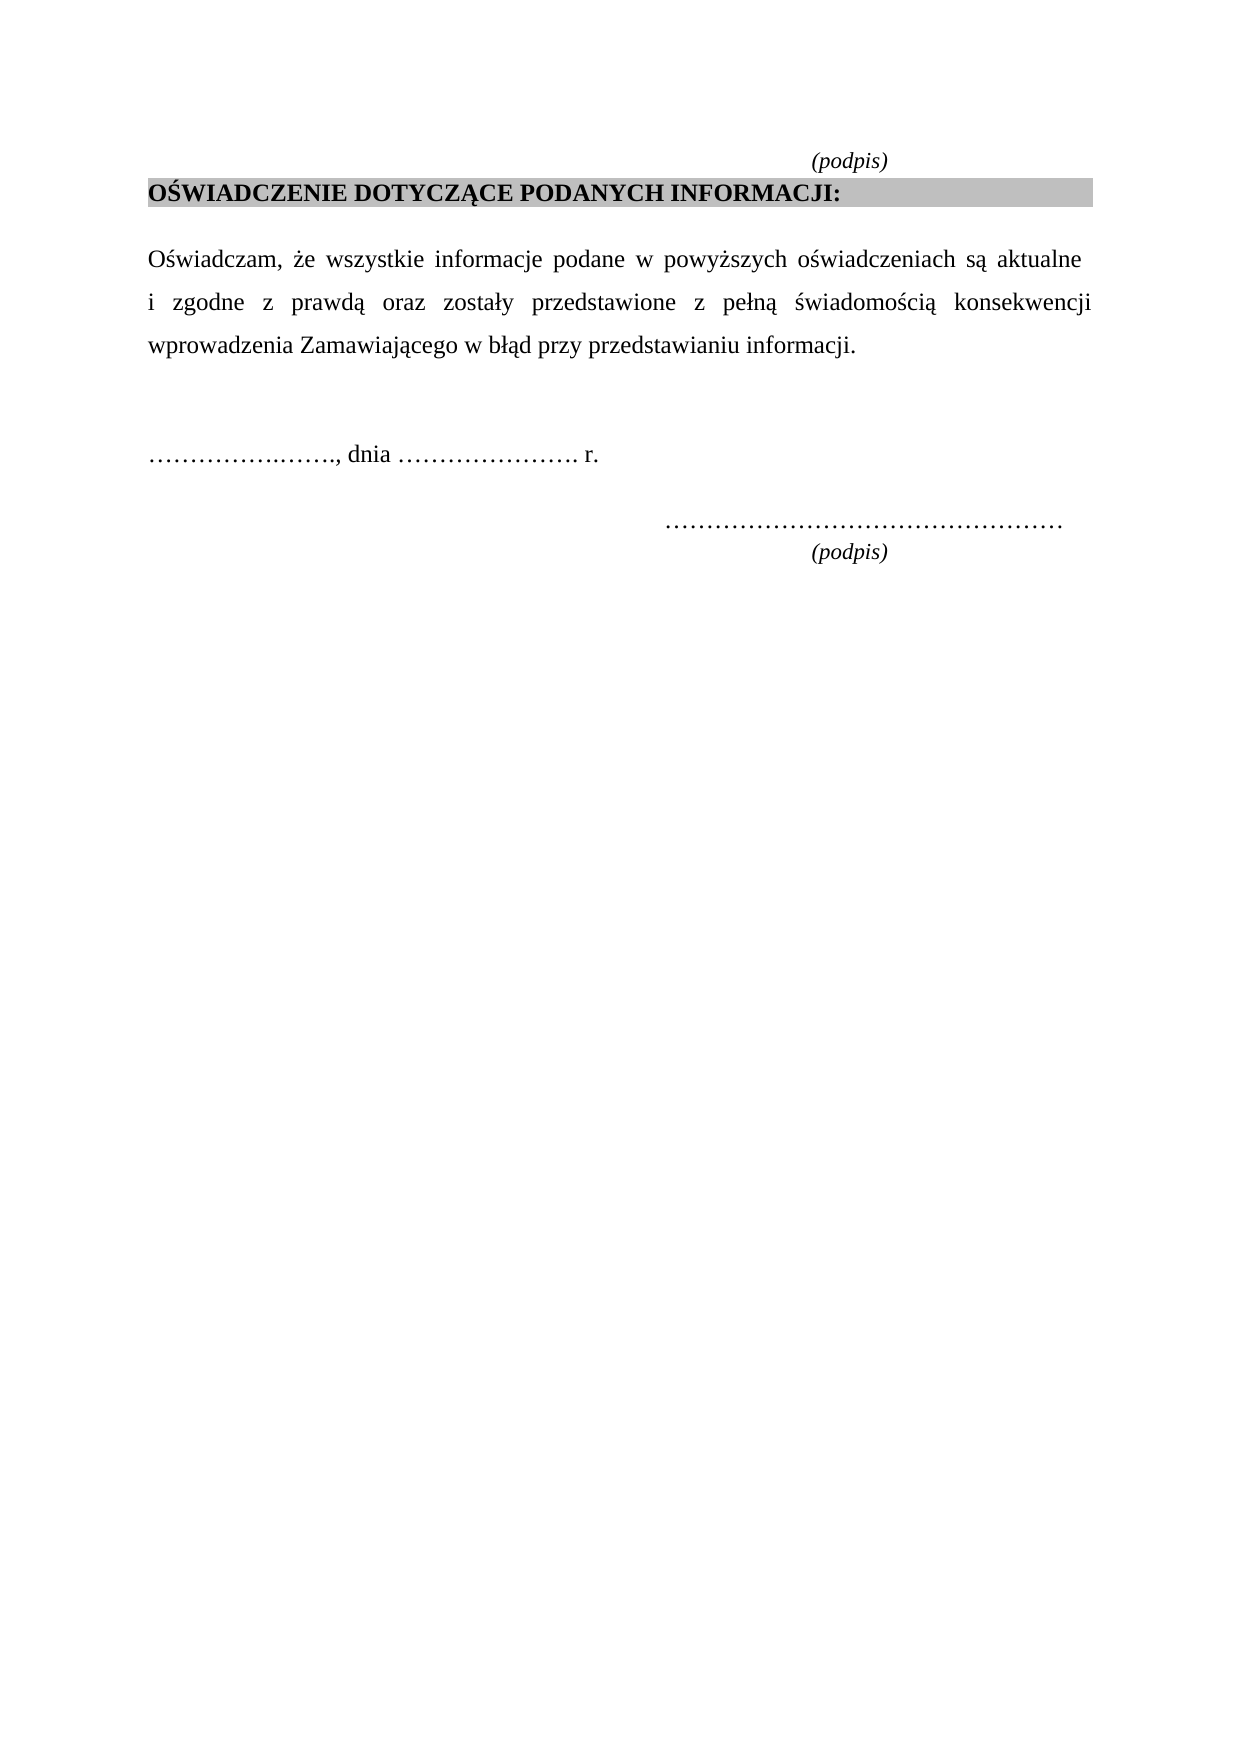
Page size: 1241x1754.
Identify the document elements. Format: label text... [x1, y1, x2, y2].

text (podpis) [738, 148, 1093, 174]
text (podpis) [738, 538, 1093, 565]
text …………….……., dnia …………………. r. [148, 439, 1093, 468]
text Oświadczam, że wszystkie informacje podane w powyższych oświadczeniach są aktualne i zgodne z prawdą oraz zostały przedstawione z pełną świadomością konsekwencji wprowadzenia Zamawiającego w błąd przy przedstawianiu informacji. [148, 244, 1093, 359]
text ………………………………………… [148, 505, 1093, 534]
text OŚWIADCZENIE DOTYCZĄCE PODANYCH INFORMACJI: [148, 178, 1093, 207]
